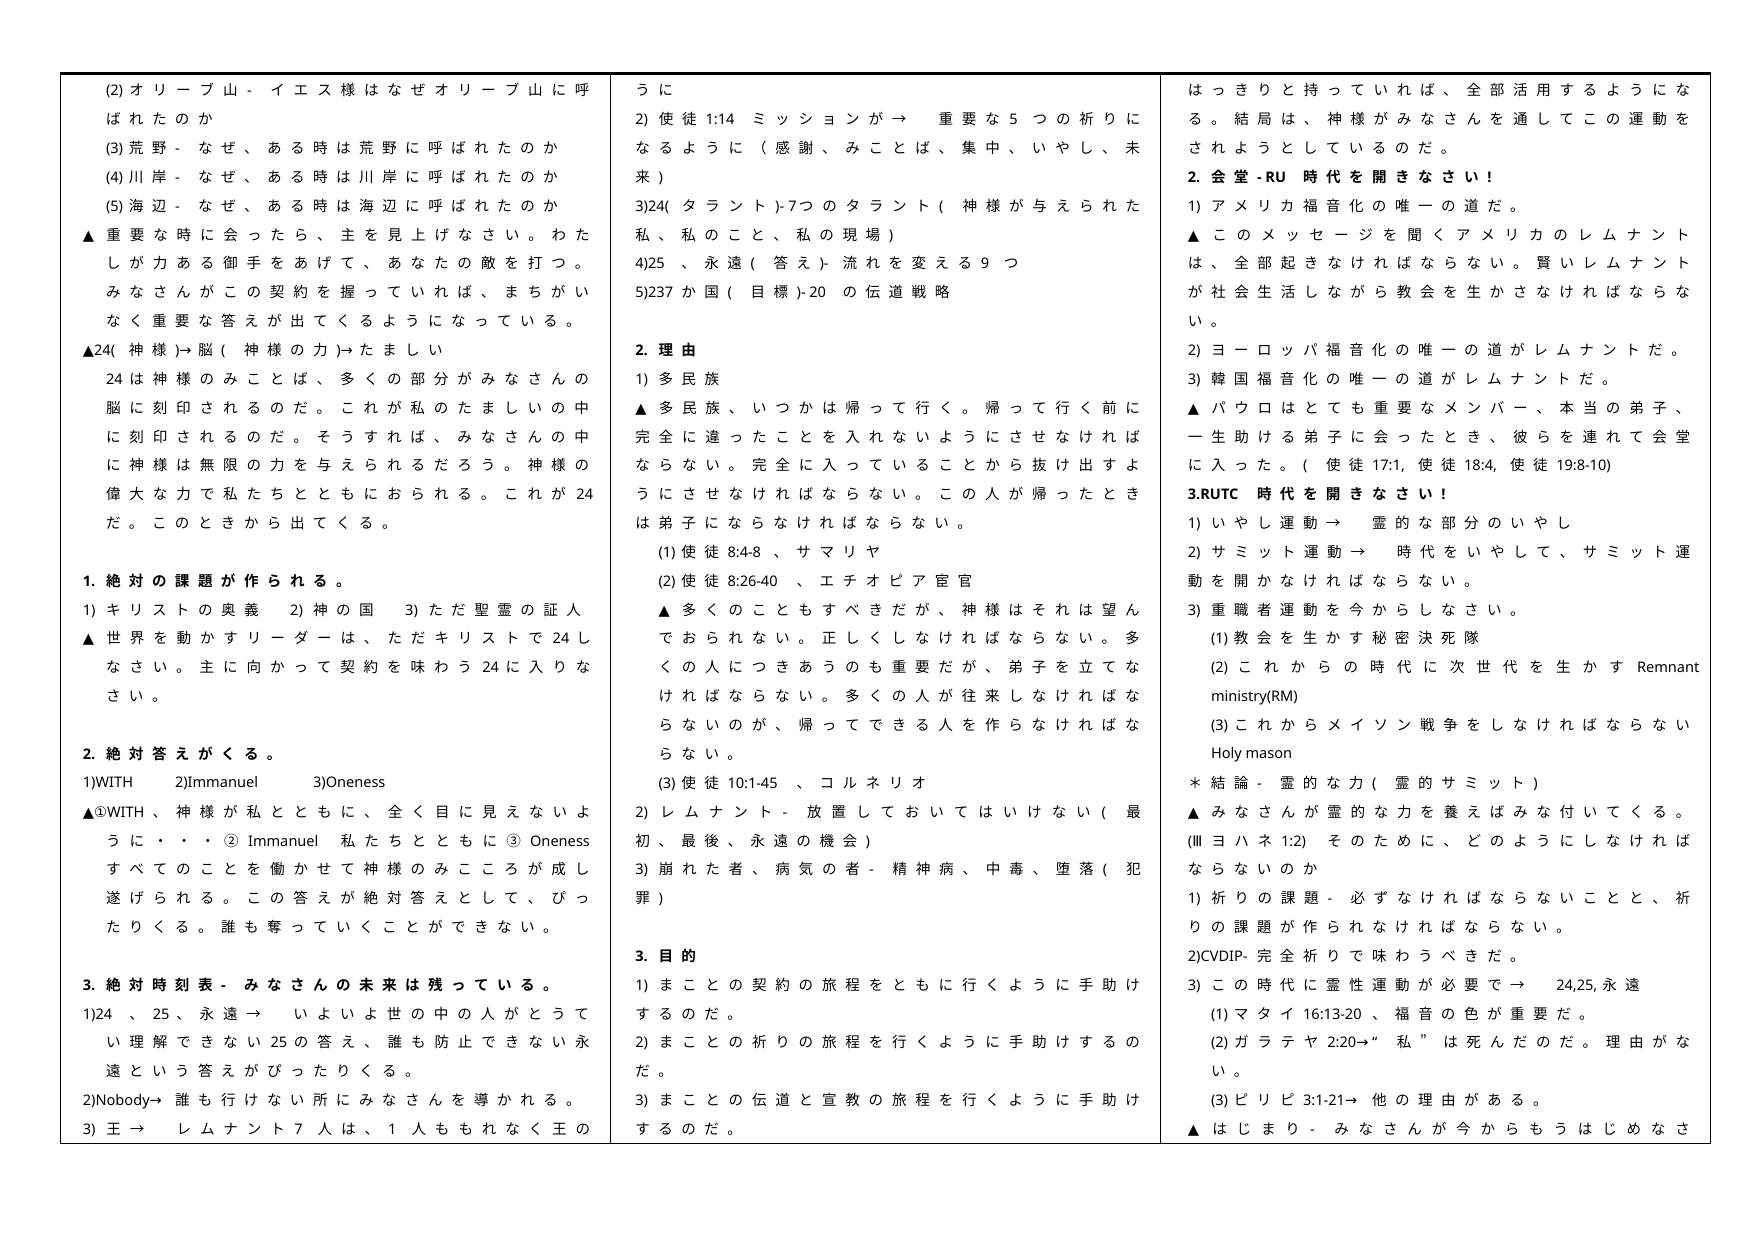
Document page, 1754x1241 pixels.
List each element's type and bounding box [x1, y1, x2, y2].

table_cell [61, 75, 610, 1143]
table_cell [1161, 75, 1710, 1143]
table_cell [611, 75, 1160, 1143]
